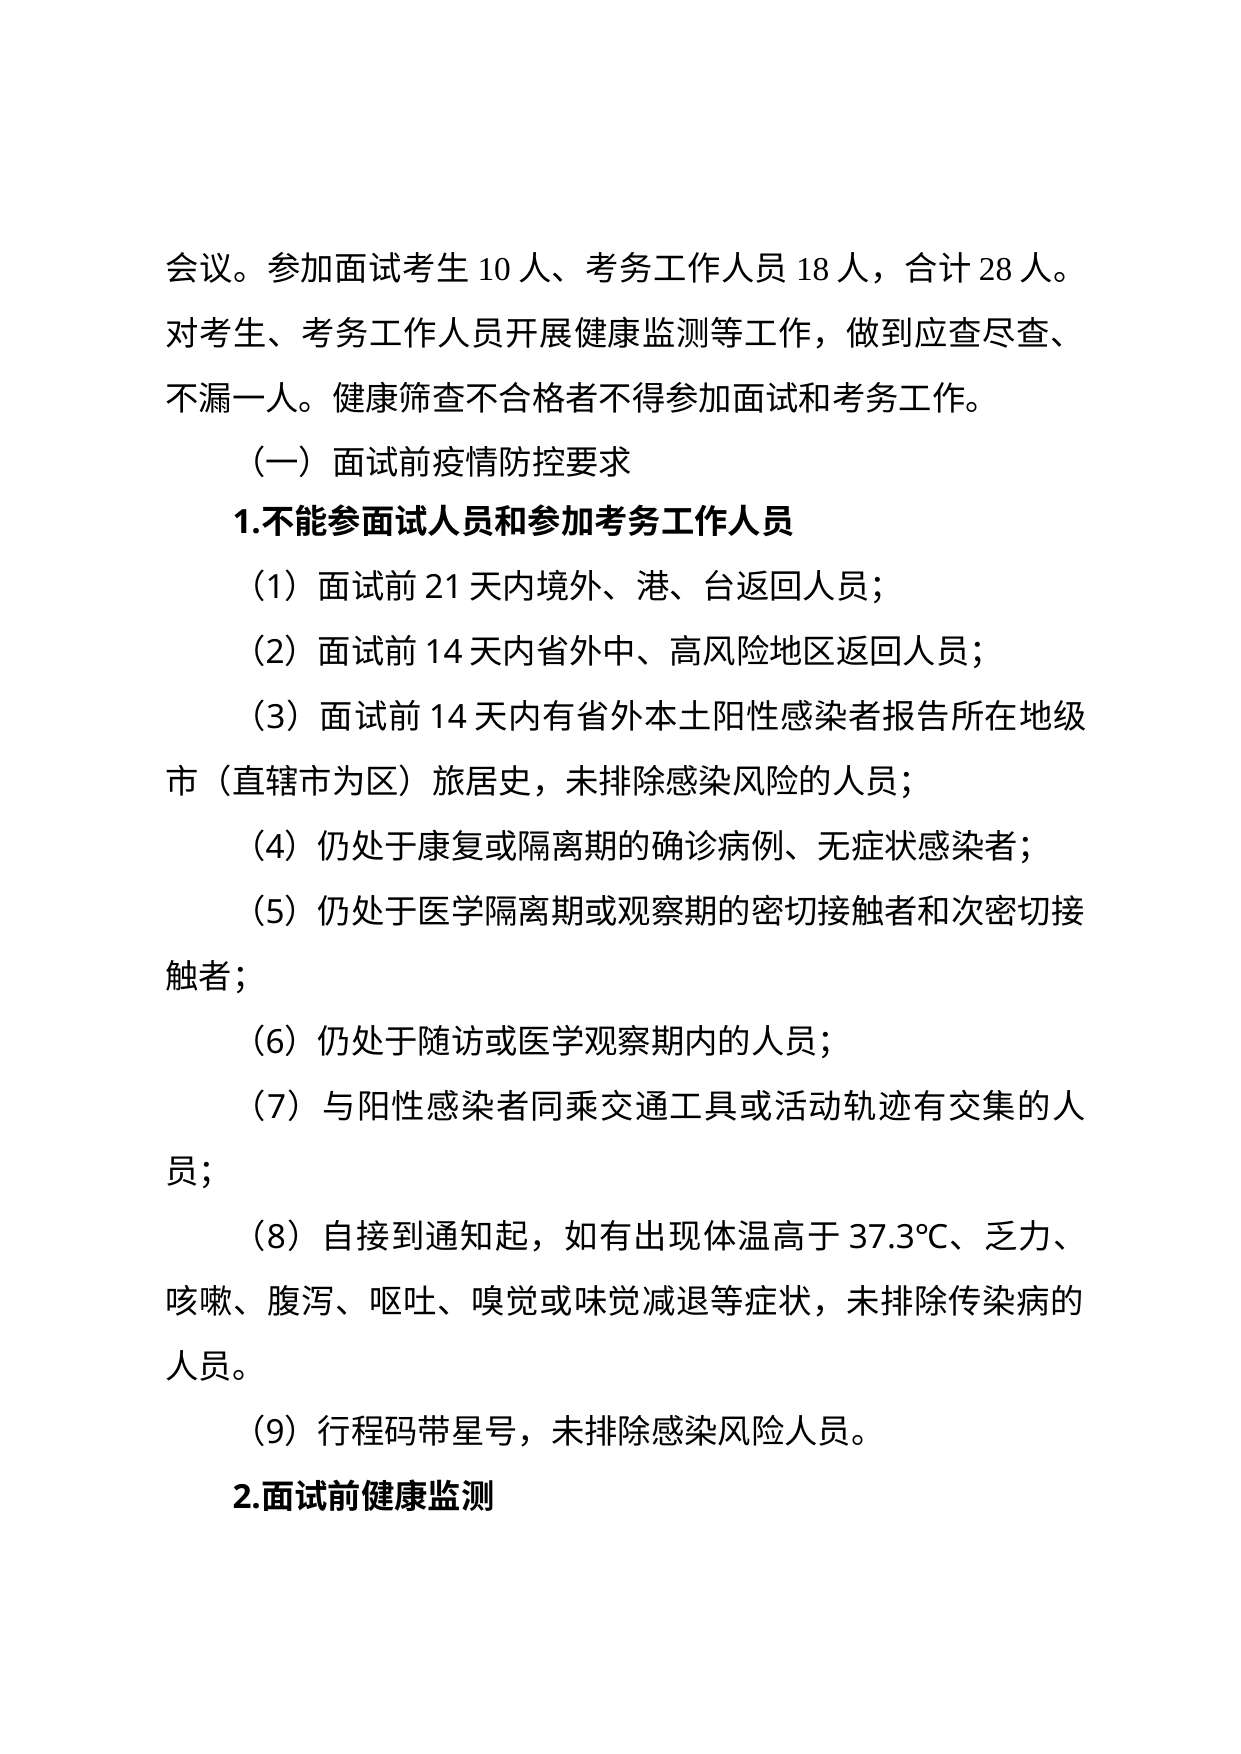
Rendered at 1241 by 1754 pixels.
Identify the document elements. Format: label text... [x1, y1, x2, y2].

text （8）自接到通知起，如有出现体温高于37.3℃、乏力、咳嗽、腹泻、呕吐、嗅觉或味觉减退等症状，未排除传染病的人员。 [165, 1201, 1087, 1396]
text （6）仍处于随访或医学观察期内的人员； [165, 1006, 1087, 1071]
text （3）面试前14天内有省外本土阳性感染者报告所在地级市（直辖市为区）旅居史，未排除感染风险的人员； [165, 681, 1087, 811]
text （2）面试前14天内省外中、高风险地区返回人员； [165, 616, 1087, 681]
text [165, 233, 1087, 428]
text （4）仍处于康复或隔离期的确诊病例、无症状感染者； [165, 811, 1087, 876]
text （9）行程码带星号，未排除感染风险人员。 [165, 1396, 1087, 1461]
text （7）与阳性感染者同乘交通工具或活动轨迹有交集的人员； [165, 1071, 1087, 1201]
text （5）仍处于医学隔离期或观察期的密切接触者和次密切接触者； [165, 876, 1087, 1006]
text 1.不能参面试人员和参加考务工作人员 [165, 486, 1087, 551]
text （一）面试前疫情防控要求 [165, 428, 1087, 486]
text （1）面试前21天内境外、港、台返回人员； [165, 551, 1087, 616]
text 2.面试前健康监测 [165, 1461, 1087, 1526]
